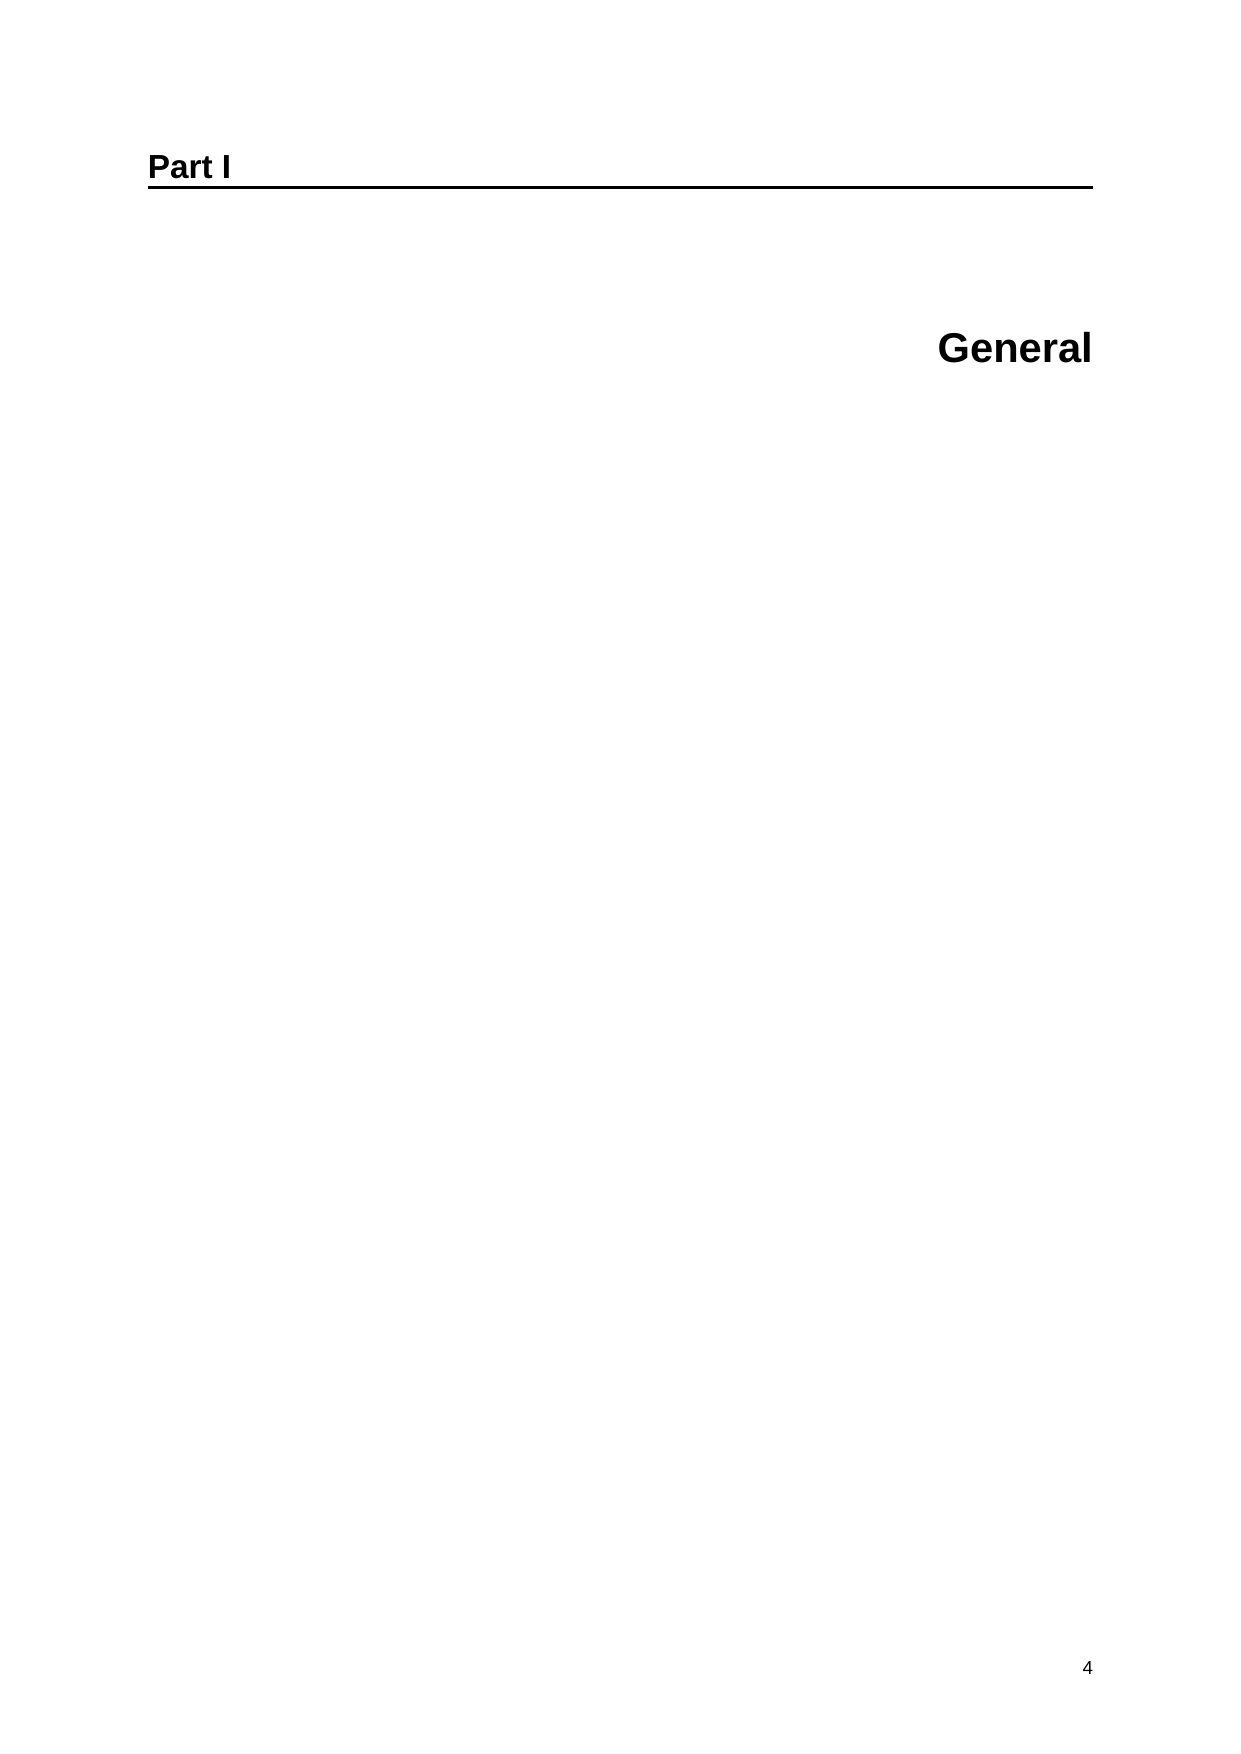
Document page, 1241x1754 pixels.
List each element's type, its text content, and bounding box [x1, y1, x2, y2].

text General [148, 323, 1093, 371]
text Part I [148, 148, 1093, 186]
